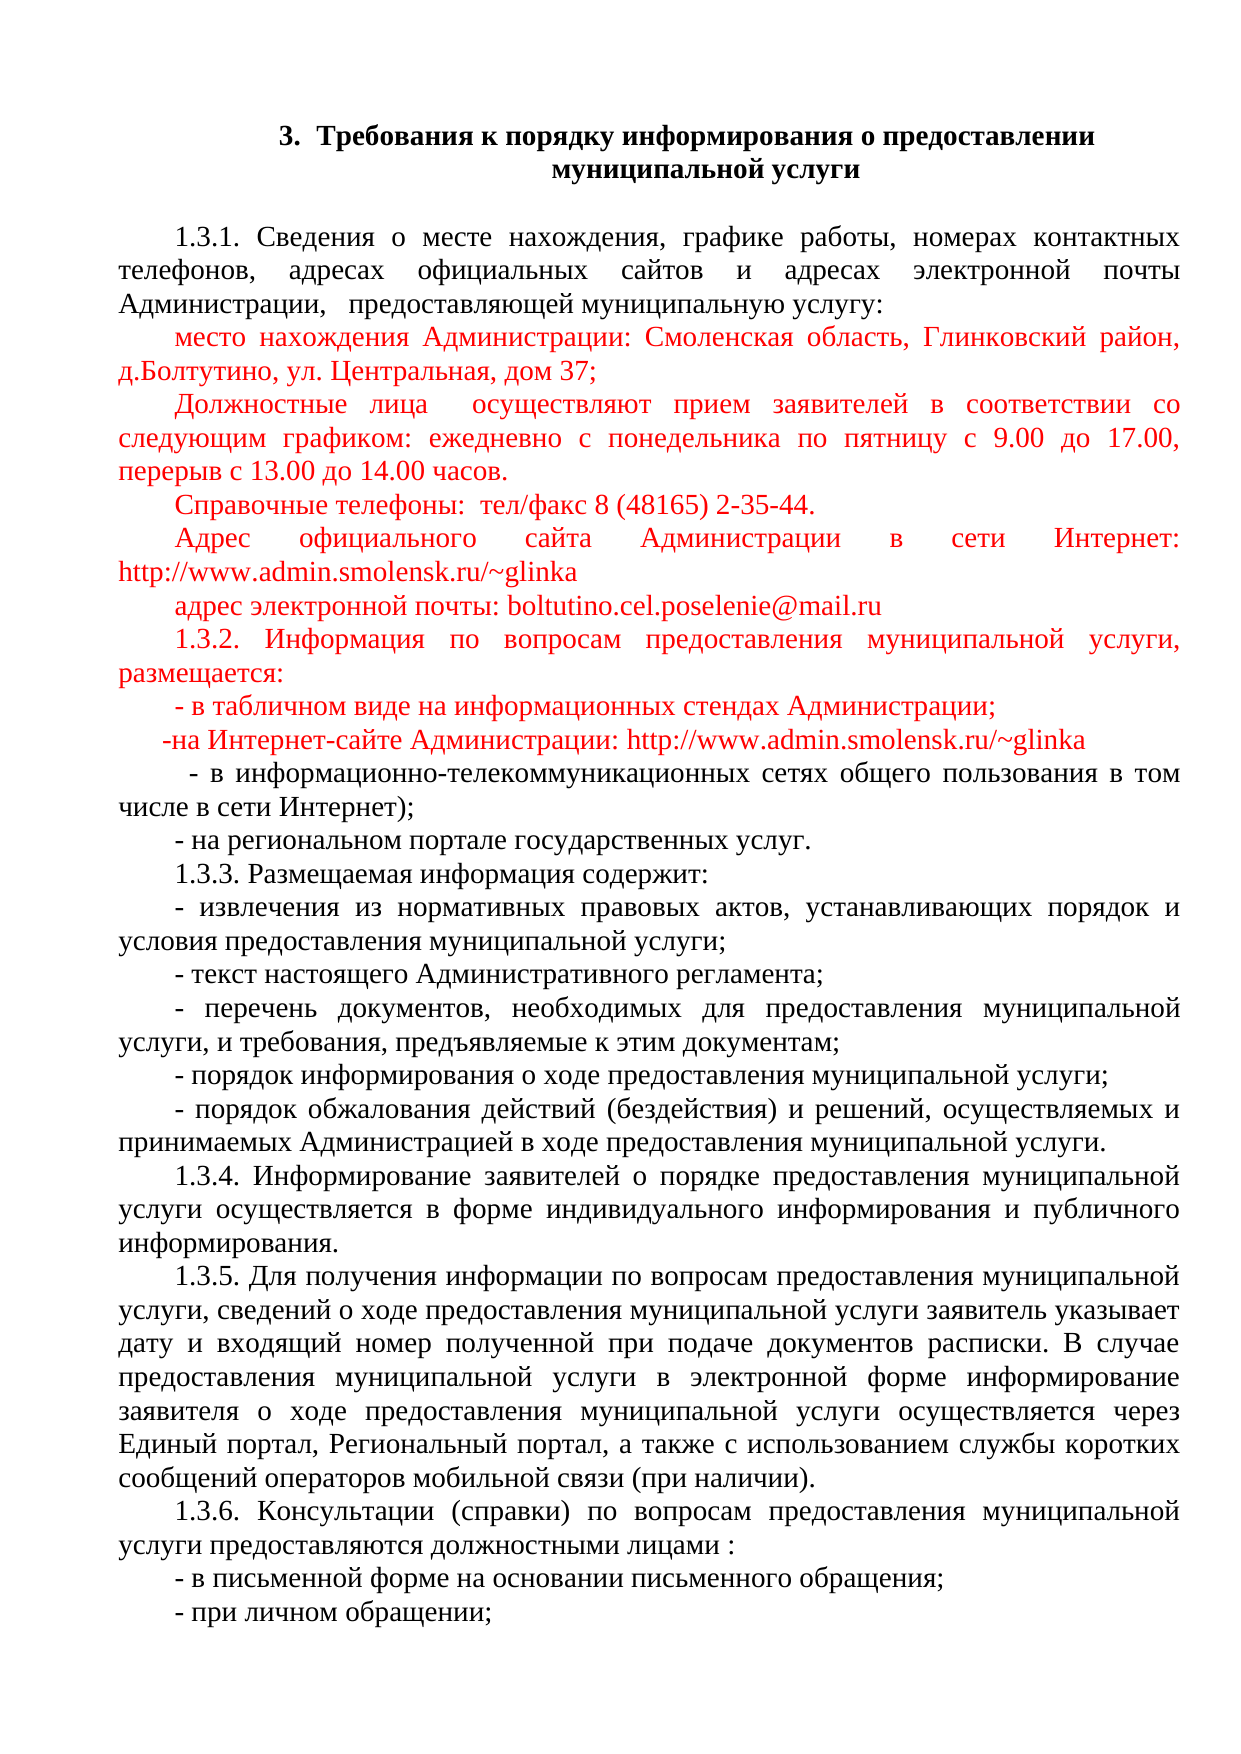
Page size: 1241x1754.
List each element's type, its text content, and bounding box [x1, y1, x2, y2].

text Адрес официального сайта Администрации в сети Интернет: http://www.admin.smolensk.ru/~glinka [118, 521, 1181, 588]
text 1.3.5. Для получения информации по вопросам предоставления муниципальной услуги, сведений о ходе предоставления муниципальной услуги заявитель указывает дату и входящий номер полученной при подаче документов расписки. В случае предоставления муниципальной услуги в электронной форме информирование заявителя о ходе предоставления муниципальной услуги осуществляется через Единый портал, Региональный портал, а также с использованием службы коротких сообщений операторов мобильной связи (при наличии). [118, 1258, 1181, 1493]
text Справочные телефоны: тел/факс 8 (48165) 2-35-44. [118, 487, 1181, 521]
text Должностные лица осуществляют прием заявителей в соответствии со следующим графиком: ежедневно с понедельника по пятницу с 9.00 до 17.00, перерыв с 13.00 до 14.00 часов. [118, 386, 1181, 487]
text адрес электронной почты: boltutino.cel.poselenie@mail.ru [118, 588, 1181, 621]
text - при личном обращении; [118, 1594, 1181, 1627]
text 1.3.1. Сведения о месте нахождения, графике работы, номерах контактных телефонов, адресах официальных сайтов и адресах электронной почты Администрации, предоставляющей муниципальную услугу: [118, 219, 1181, 319]
text 1.3.3. Размещаемая информация содержит: [118, 856, 1181, 889]
text место нахождения Администрации: Смоленская область, Глинковский район, д.Болтутино, ул. Центральная, дом 37; [118, 319, 1181, 386]
text - перечень документов, необходимых для предоставления муниципальной услуги, и требования, предъявляемые к этим документам; [118, 990, 1181, 1057]
text - порядок информирования о ходе предоставления муниципальной услуги; [118, 1057, 1181, 1091]
text - извлечения из нормативных правовых актов, устанавливающих порядок и условия предоставления муниципальной услуги; [118, 889, 1181, 957]
text - порядок обжалования действий (бездействия) и решений, осуществляемых и принимаемых Администрацией в ходе предоставления муниципальной услуги. [118, 1091, 1181, 1158]
text - в табличном виде на информационных стендах Администрации; [118, 688, 1181, 722]
list Требования к порядку информирования о предоставлении муниципальной услуги [193, 118, 1181, 185]
text 1.3.6. Консультации (справки) по вопросам предоставления муниципальной услуги предоставляются должностными лицами : [118, 1493, 1181, 1560]
text - на региональном портале государственных услуг. [118, 822, 1181, 856]
text 1.3.4. Информирование заявителей о порядке предоставления муниципальной услуги осуществляется в форме индивидуального информирования и публичного информирования. [118, 1158, 1181, 1258]
text - в письменной форме на основании письменного обращения; [118, 1560, 1181, 1594]
text -на Интернет-сайте Администрации: http://www.admin.smolensk.ru/~glinka [118, 722, 1181, 755]
text 1.3.2. Информация по вопросам предоставления муниципальной услуги, размещается: [118, 621, 1181, 688]
text - в информационно-телекоммуникационных сетях общего пользования в том числе в сети Интернет); [118, 755, 1181, 822]
text - текст настоящего Административного регламента; [118, 957, 1181, 990]
